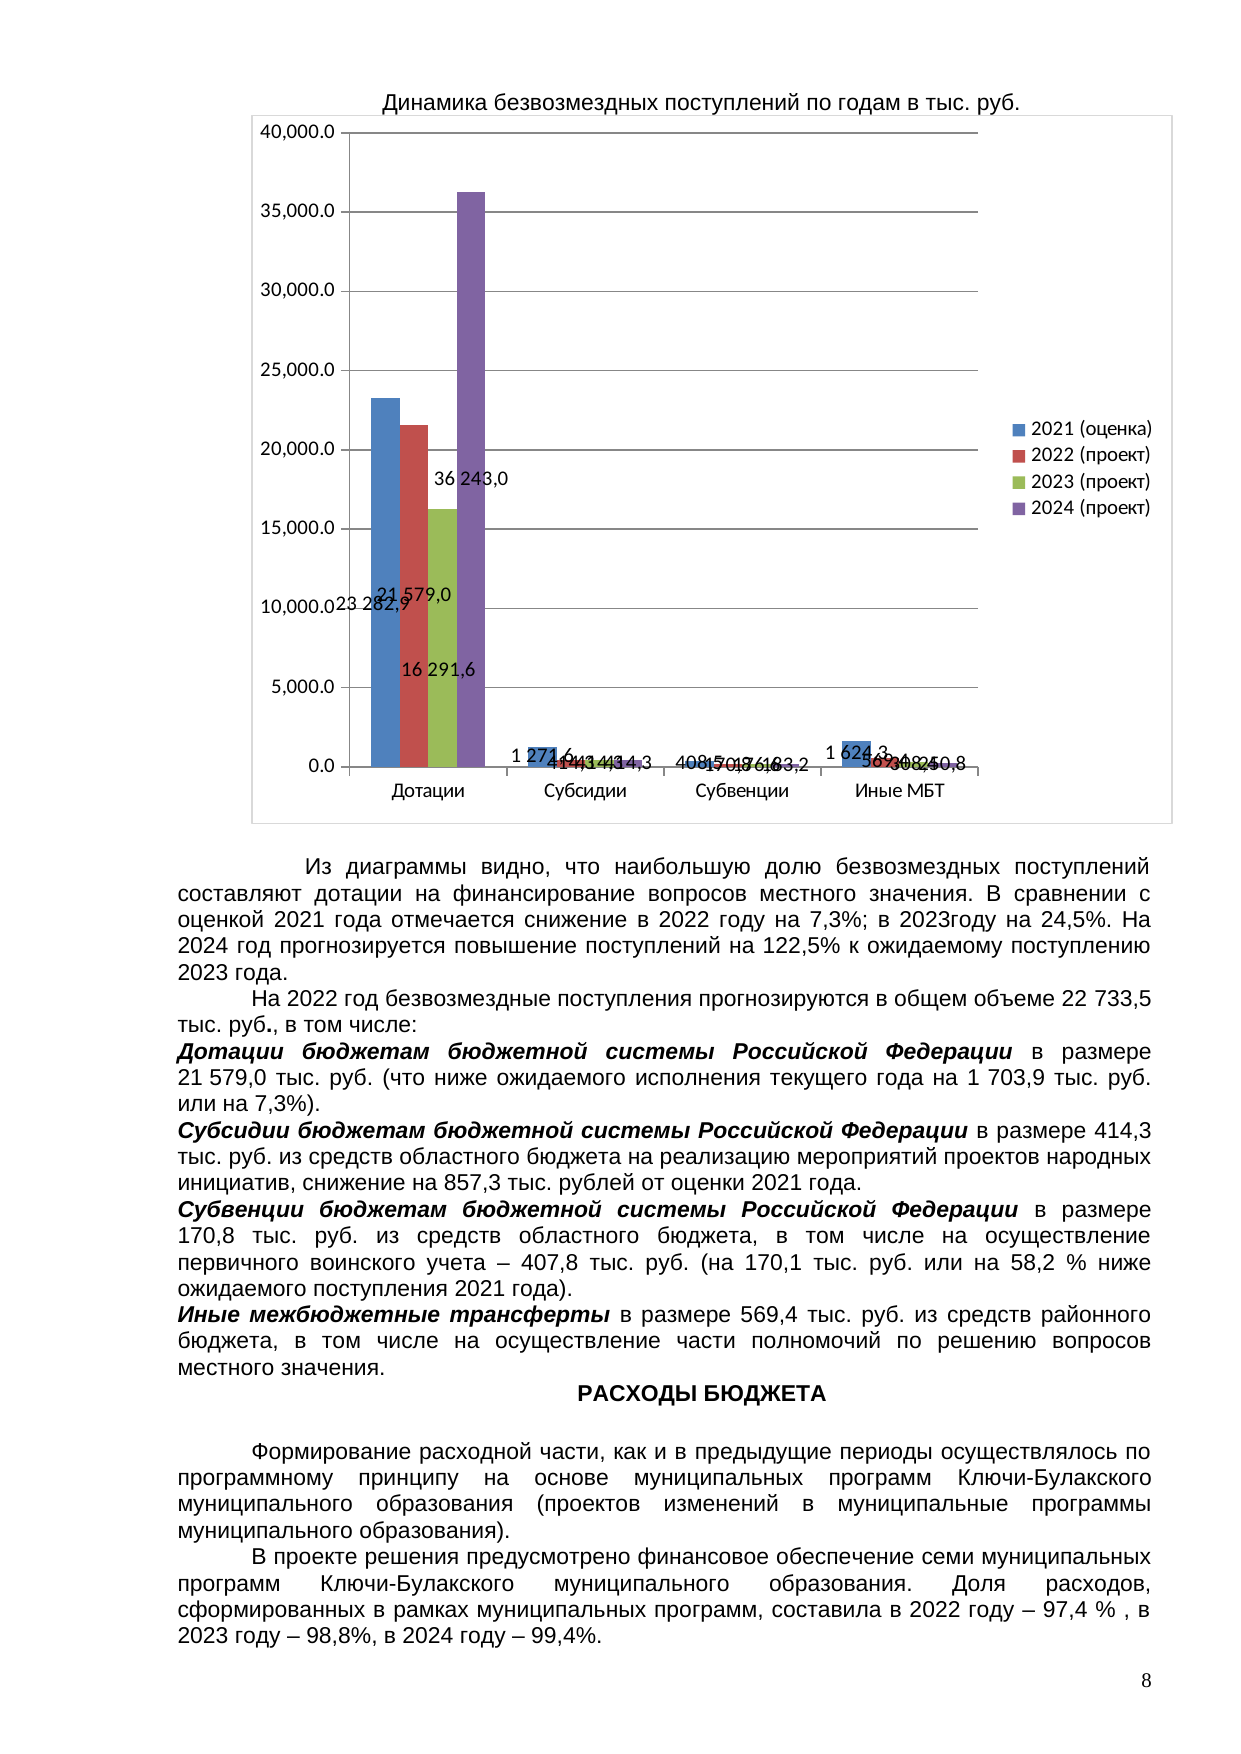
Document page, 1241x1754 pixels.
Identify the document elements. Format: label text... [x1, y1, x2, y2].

text Дотации бюджетам бюджетной системы Российской Федерации в размере 21 579,0 тыс. руб. (что ниже ожидаемого исполнения текущего года на 1 703,9 тыс. руб. или на 7,3%). [177, 1038, 1152, 1117]
text Формирование расходной части, как и в предыдущие периоды осуществлялось по программному принципу на основе муниципальных программ Ключи-Булакского муниципального образования (проектов изменений в муниципальные программы муниципального образования). [177, 1438, 1152, 1543]
text В проекте решения предусмотрено финансовое обеспечение семи муниципальных программ Ключи-Булакского муниципального образования. Доля расходов, сформированных в рамках муниципальных программ, составила в 2022 году – 97,4 % , в 2023 году – 98,8%, в 2024 году – 99,4%. [177, 1543, 1152, 1648]
text Из диаграммы видно, что наибольшую долю безвозмездных поступлений составляют дотации на финансирование вопросов местного значения. В сравнении с оценкой 2021 года отмечается снижение в 2022 году на 7,3%; в 2023году на 24,5%. На 2024 год прогнозируется повышение поступлений на 122,5% к ожидаемому поступлению 2023 года. [177, 853, 1152, 985]
text РАСХОДЫ БЮДЖЕТА [177, 1380, 1152, 1407]
text Субвенции бюджетам бюджетной системы Российской Федерации в размере 170,8 тыс. руб. из средств областного бюджета, в том числе на осуществление первичного воинского учета – 407,8 тыс. руб. (на 170,1 тыс. руб. или на 58,2 % ниже ожидаемого поступления 2021 года). [177, 1196, 1152, 1301]
text Иные межбюджетные трансферты в размере 569,4 тыс. руб. из средств районного бюджета, в том числе на осуществление части полномочий по решению вопросов местного значения. [177, 1301, 1152, 1380]
text Субсидии бюджетам бюджетной системы Российской Федерации в размере 414,3 тыс. руб. из средств областного бюджета на реализацию мероприятий проектов народных инициатив, снижение на 857,3 тыс. рублей от оценки 2021 года. [177, 1117, 1152, 1196]
text Динамика безвозмездных поступлений по годам в тыс. руб. [177, 89, 1152, 115]
text На 2022 год безвозмездные поступления прогнозируются в общем объеме 22 733,5 тыс. руб., в том числе: [177, 985, 1152, 1038]
